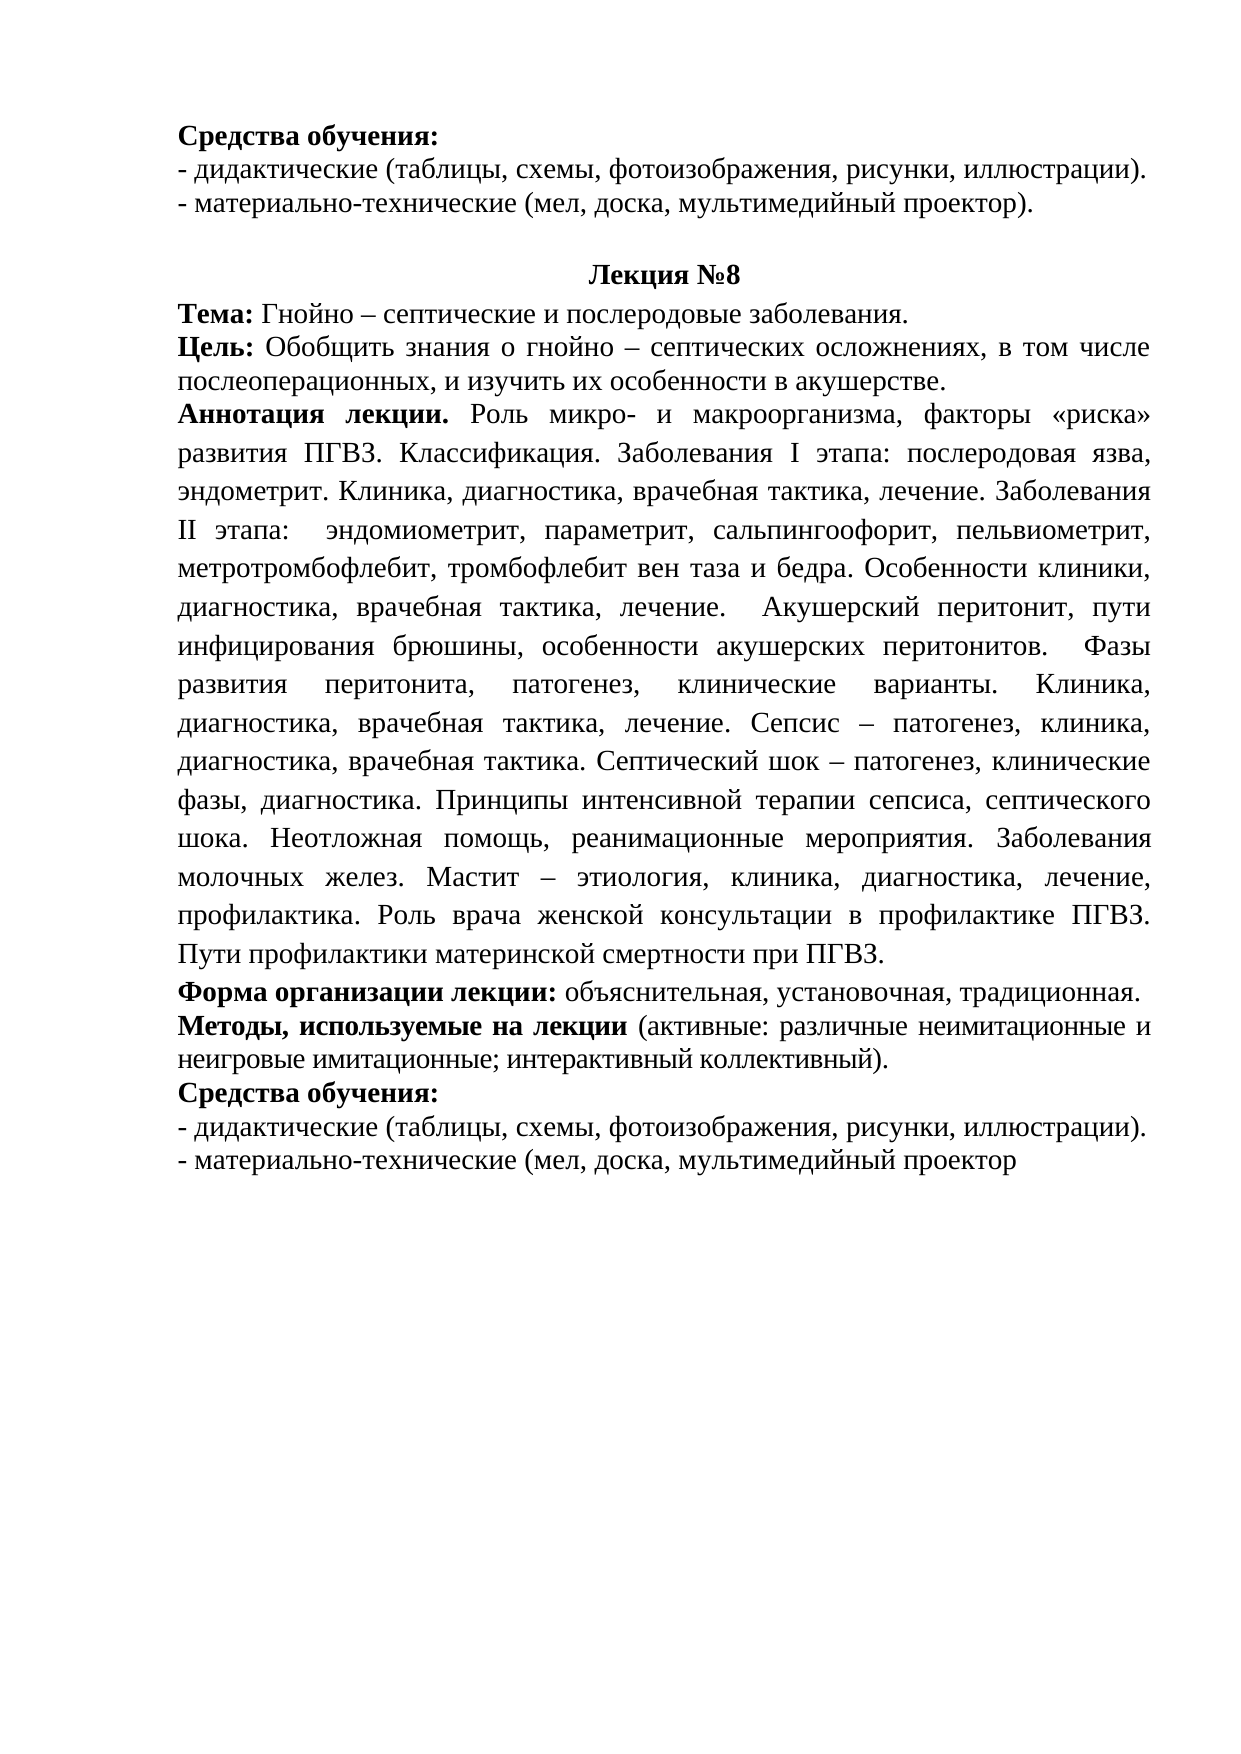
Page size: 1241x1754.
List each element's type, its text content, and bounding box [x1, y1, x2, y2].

list - дидактические (таблицы, схемы, фотоизображения, рисунки, иллюстрации). [177, 1109, 1152, 1142]
text - дидактические (таблицы, схемы, фотоизображения, рисунки, иллюстрации). [177, 152, 1152, 185]
text - материально-технические (мел, доска, мультимедийный проектор). [177, 185, 1152, 219]
text Средства обучения: [177, 1075, 1152, 1109]
text Тема: Гнойно – септические и послеродовые заболевания. [177, 296, 1152, 329]
text Лекция №8 [177, 257, 1152, 291]
text Цель: Обобщить знания о гнойно – септических осложнениях, в том числе послеоперационных, и изучить их особенности в акушерстве. [177, 329, 1152, 396]
text - материально-технические (мел, доска, мультимедийный проектор [177, 1142, 1152, 1176]
text Форма организации лекции: объяснительная, установочная, традиционная. [177, 974, 1152, 1008]
list Методы, используемые на лекции (активные: различные неимитационные и неигровые имитационные; интерактивный коллективный). [177, 1008, 1152, 1075]
text Аннотация лекции. Роль микро- и макроорганизма, факторы «риска» развития ПГВЗ. Классификация. Заболевания I этапа: послеродовая язва, эндометрит. Клиника, диагностика, врачебная тактика, лечение. Заболевания II этапа: эндомиометрит, параметрит, сальпингоофорит, пельвиометрит, метротромбофлебит, тромбофлебит вен таза и бедра. Особенности клиники, диагностика, врачебная тактика, лечение. Акушерский перитонит, пути инфицирования брюшины, особенности акушерских перитонитов. Фазы развития перитонита, патогенез, клинические варианты. Клиника, диагностика, врачебная тактика, лечение. Сепсис – патогенез, клиника, диагностика, врачебная тактика. Септический шок – патогенез, клинические фазы, диагностика. Принципы интенсивной терапии сепсиса, септического шока. Неотложная помощь, реанимационные мероприятия. Заболевания молочных желез. Мастит – этиология, клиника, диагностика, лечение, профилактика. Роль врача женской консультации в профилактике ПГВЗ. Пути профилактики материнской смертности при ПГВЗ. [177, 396, 1152, 969]
text Средства обучения: [177, 118, 1152, 152]
